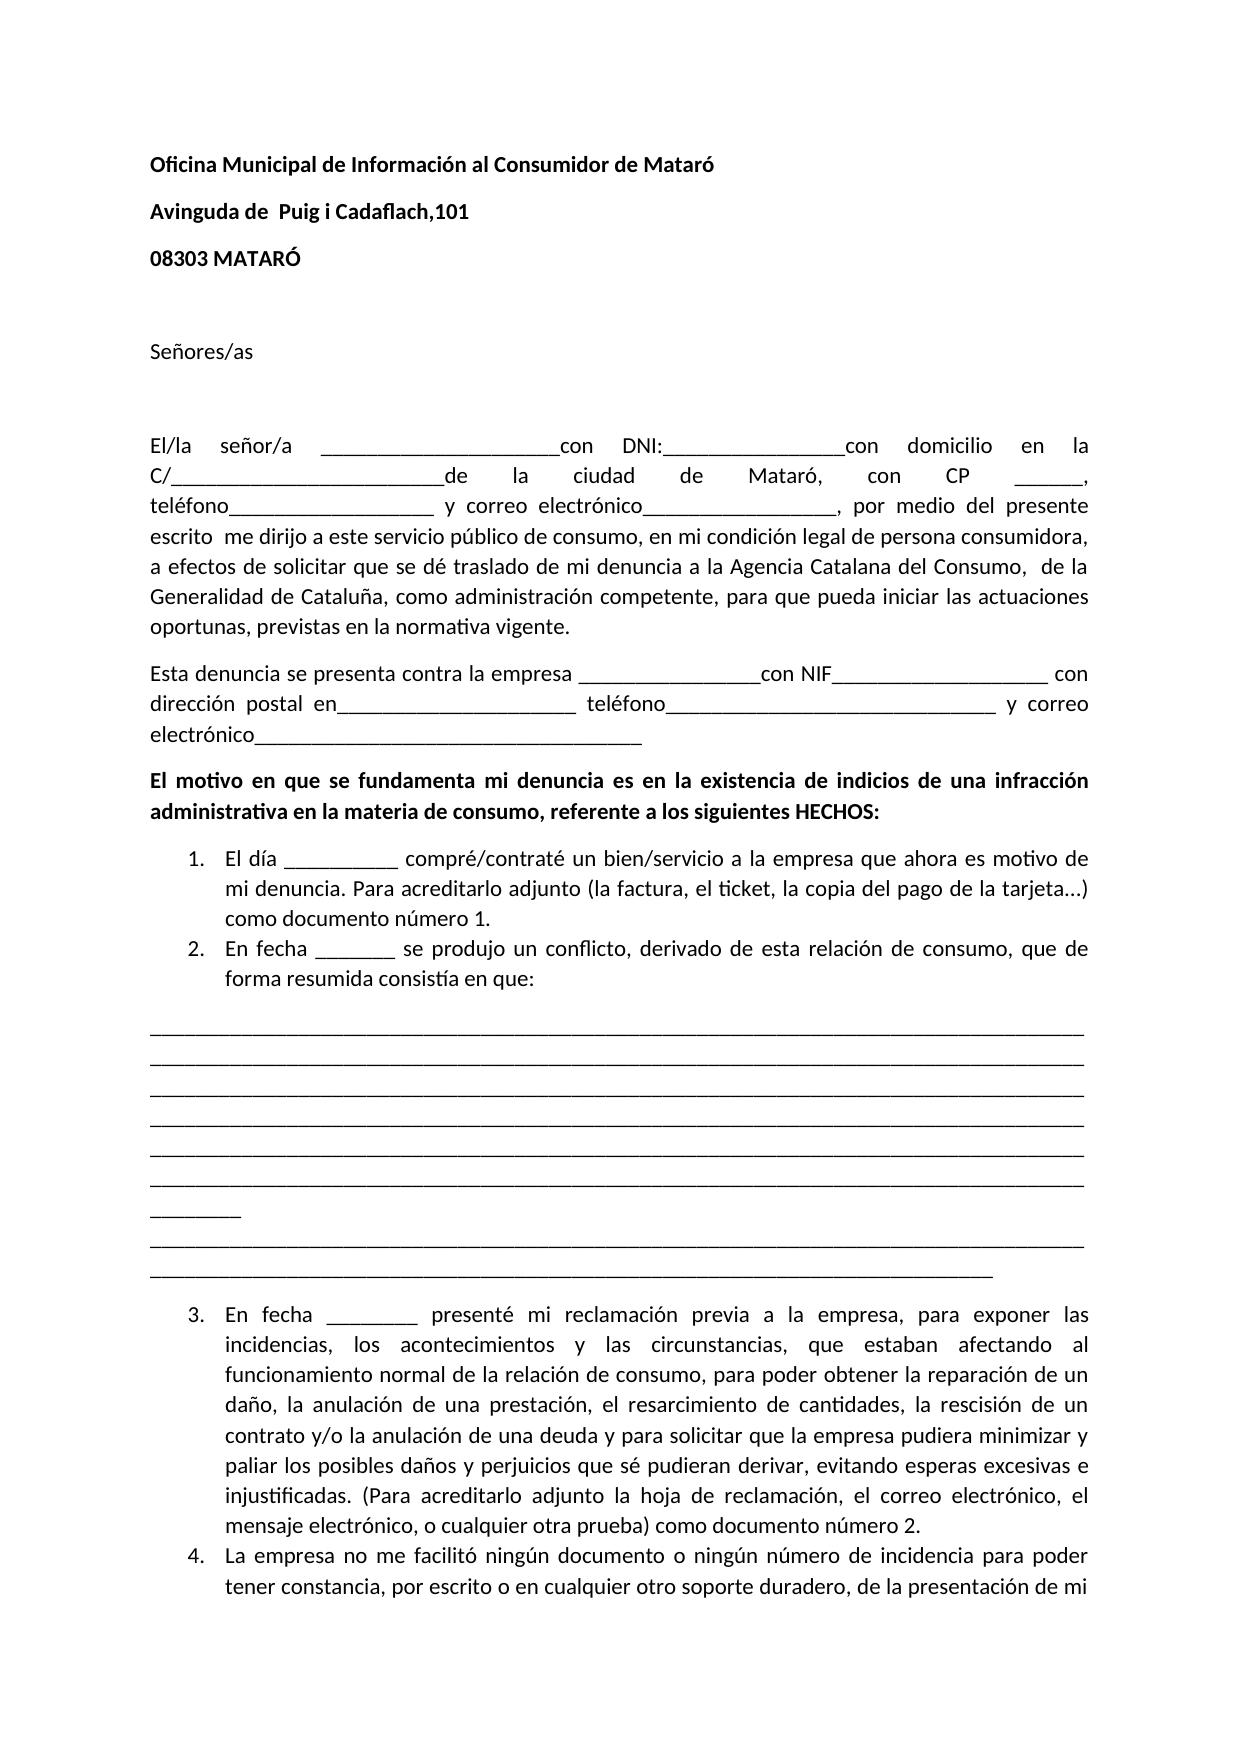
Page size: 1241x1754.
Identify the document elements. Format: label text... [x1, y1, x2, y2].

text ____________________________________________________________________________________________________________________________________________________________________________________________________________________________________________________________________________________________________________________________________________________________________________________________________________________________________________________________________________________________________________________ ____________________________________________________________________________________________________________________________________________________________ [150, 1011, 1090, 1281]
text Esta denuncia se presenta contra la empresa ________________con NIF___________________ con dirección postal en_____________________ teléfono_____________________________ y correo electrónico__________________________________ [150, 659, 1090, 748]
text 08303 MATARÓ [150, 244, 1090, 272]
list El día __________ compré/contraté un bien/servicio a la empresa que ahora es motivo de mi denuncia. Para acreditarlo adjunto (la factura, el ticket, la copia del pago de la tarjeta...) como documento número 1. [187, 844, 1090, 932]
text Señores/as [150, 337, 1090, 366]
text El/la señor/a _____________________con DNI:________________con domicilio en la C/________________________de la ciudad de Mataró, con CP ______, teléfono__________________ y correo electrónico_________________, por medio del presente escrito me dirijo a este servicio público de consumo, en mi condición legal de persona consumidora, a efectos de solicitar que se dé traslado de mi denuncia a la Agencia Catalana del Consumo, de la Generalidad de Cataluña, como administración competente, para que pueda iniciar las actuaciones oportunas, previstas en la normativa vigente. [150, 431, 1090, 641]
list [187, 1542, 1090, 1600]
text Oficina Municipal de Información al Consumidor de Mataró [150, 150, 1090, 178]
list En fecha _______ se produjo un conflicto, derivado de esta relación de consumo, que de forma resumida consistía en que: [187, 934, 1090, 993]
text El motivo en que se fundamenta mi denuncia es en la existencia de indicios de una infracción administrativa en la materia de consumo, referente a los siguientes HECHOS: [150, 767, 1090, 825]
text Avinguda de Puig i Cadaflach,101 [150, 197, 1090, 225]
list En fecha ________ presenté mi reclamación previa a la empresa, para exponer las incidencias, los acontecimientos y las circunstancias, que estaban afectando al funcionamiento normal de la relación de consumo, para poder obtener la reparación de un daño, la anulación de una prestación, el resarcimiento de cantidades, la rescisión de un contrato y/o la anulación de una deuda y para solicitar que la empresa pudiera minimizar y paliar los posibles daños y perjuicios que sé pudieran derivar, evitando esperas excesivas e injustificadas. (Para acreditarlo adjunto la hoja de reclamación, el correo electrónico, el mensaje electrónico, o cualquier otra prueba) como documento número 2. [187, 1300, 1090, 1539]
